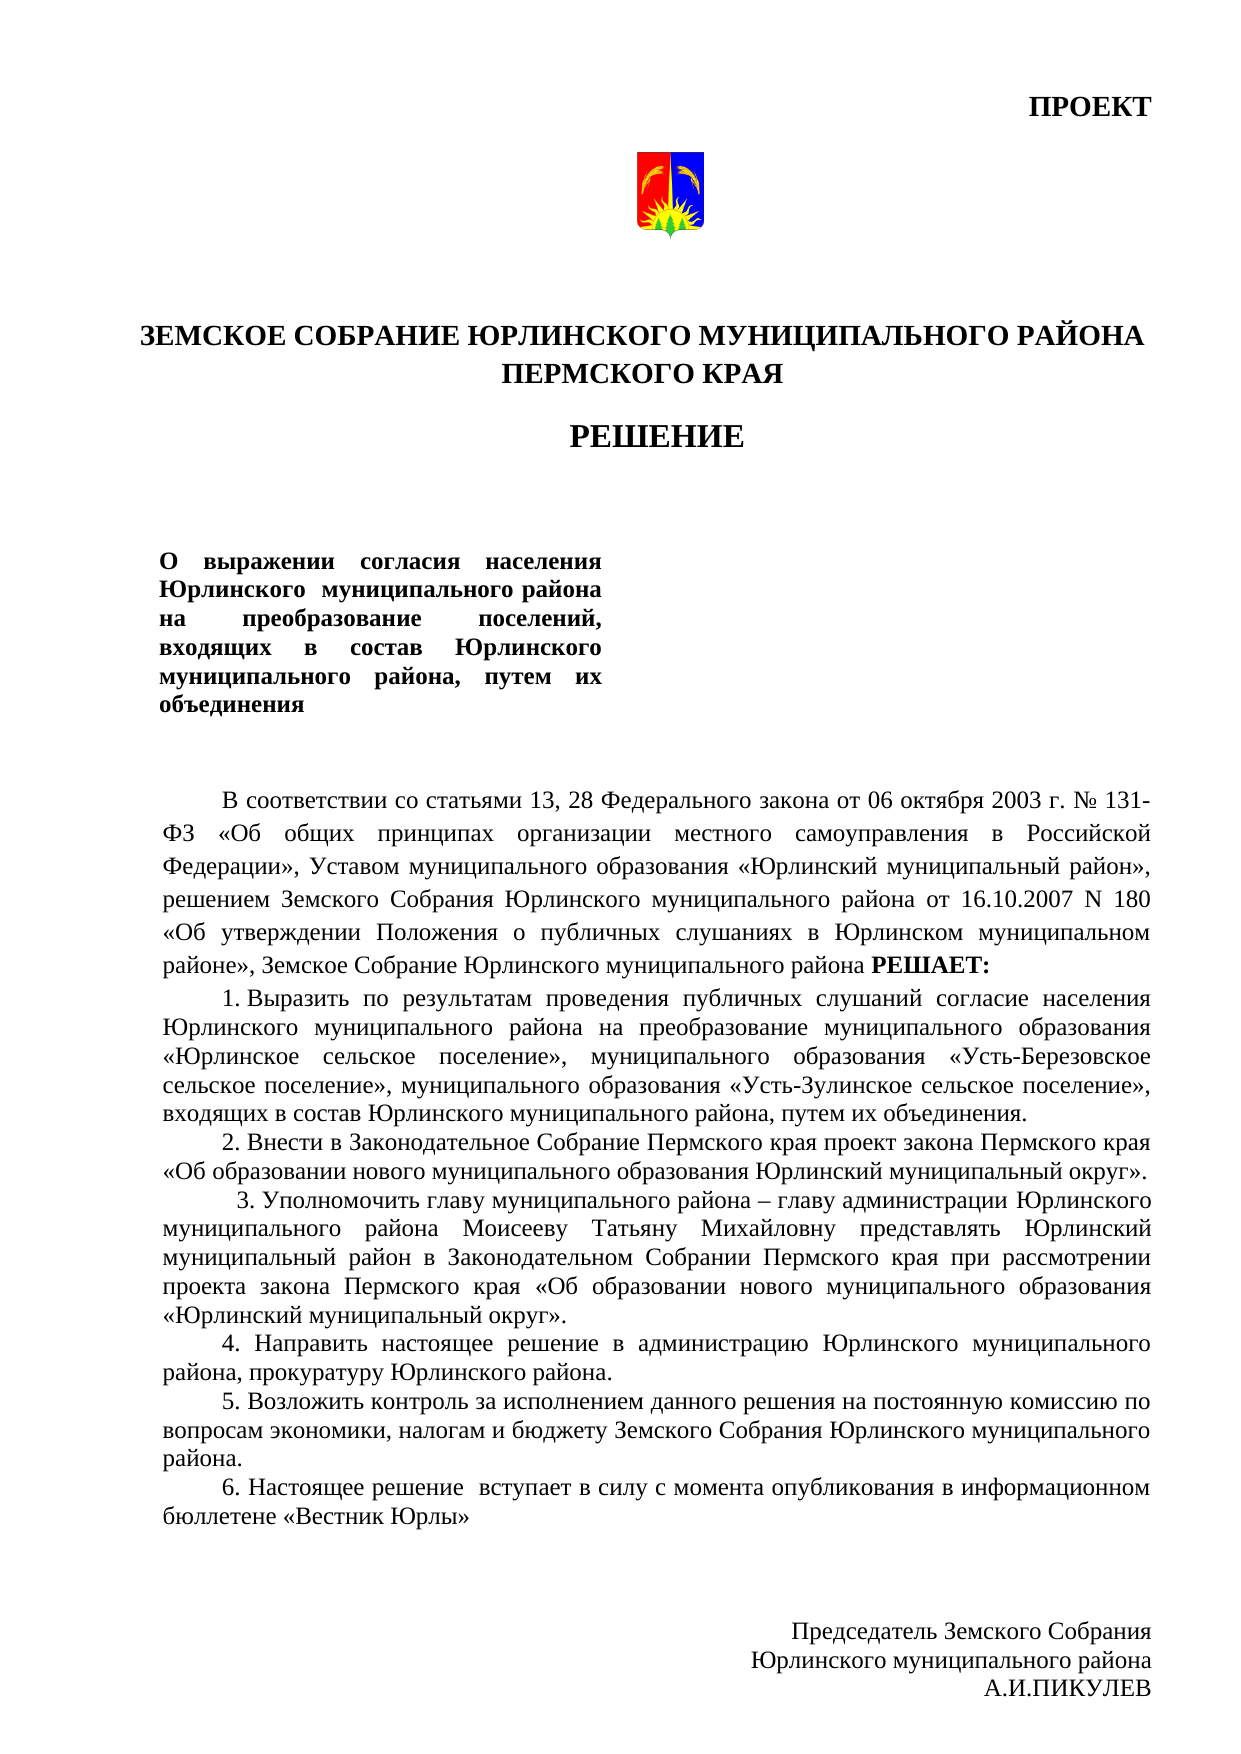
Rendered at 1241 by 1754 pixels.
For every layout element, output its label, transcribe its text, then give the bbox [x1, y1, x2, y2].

text В соответствии со статьями 13, 28 Федерального закона от 06 октября 2003 г. № 131-ФЗ «Об общих принципах организации местного самоуправления в Российской Федерации», Уставом муниципального образования «Юрлинский муниципальный район», решением Земского Собрания Юрлинского муниципального района от 16.10.2007 N 180 «Об утверждении Положения о публичных слушаниях в Юрлинском муниципальном районе», Земское Собрание Юрлинского муниципального района РЕШАЕТ: [162, 785, 1152, 979]
text 1. Выразить по результатам проведения публичных слушаний согласие населения Юрлинского муниципального района на преобразование муниципального образования «Юрлинское сельское поселение», муниципального образования «Усть-Березовское сельское поселение», муниципального образования «Усть-Зулинское сельское поселение», входящих в состав Юрлинского муниципального района, путем их объединения. [162, 983, 1152, 1127]
text РЕШЕНИЕ [162, 416, 1152, 454]
text 2. Внести в Законодательное Собрание Пермского края проект закона Пермского края «Об образовании нового муниципального образования Юрлинский муниципальный округ». [162, 1127, 1152, 1185]
text 5. Возложить контроль за исполнением данного решения на постоянную комиссию по вопросам экономики, налогам и бюджету Земского Собрания Юрлинского муниципального района. [162, 1386, 1152, 1472]
text ЗЕМСКОЕ СОБРАНИЕ ЮРЛИНСКОГО МУНИЦИПАЛЬНОГО РАЙОНА ПЕРМСКОГО КРАЯ [133, 318, 1152, 390]
text 4. Направить настоящее решение в администрацию Юрлинского муниципального района, прокуратуру Юрлинского района. [162, 1328, 1152, 1386]
table_header О выражении согласия населения Юрлинского муниципального района на преобразование поселений, входящих в состав Юрлинского муниципального района, путем их объединения [148, 546, 613, 785]
text Председатель Земского Собрания [162, 1616, 1152, 1645]
text 3. Уполномочить главу муниципального района – главу администрации Юрлинского муниципального района Моисееву Татьяну Михайловну представлять Юрлинский муниципальный район в Законодательном Собрании Пермского края при рассмотрении проекта закона Пермского края «Об образовании нового муниципального образования «Юрлинский муниципальный округ». [162, 1185, 1152, 1328]
text 6. Настоящее решение вступает в силу с момента опубликования в информационном бюллетене «Вестник Юрлы» [162, 1472, 1152, 1530]
text ПРОЕКТ [162, 89, 1152, 122]
picture [631, 148, 710, 240]
text Юрлинского муниципального района [162, 1645, 1152, 1673]
text А.И.ПИКУЛЕВ [162, 1673, 1152, 1702]
